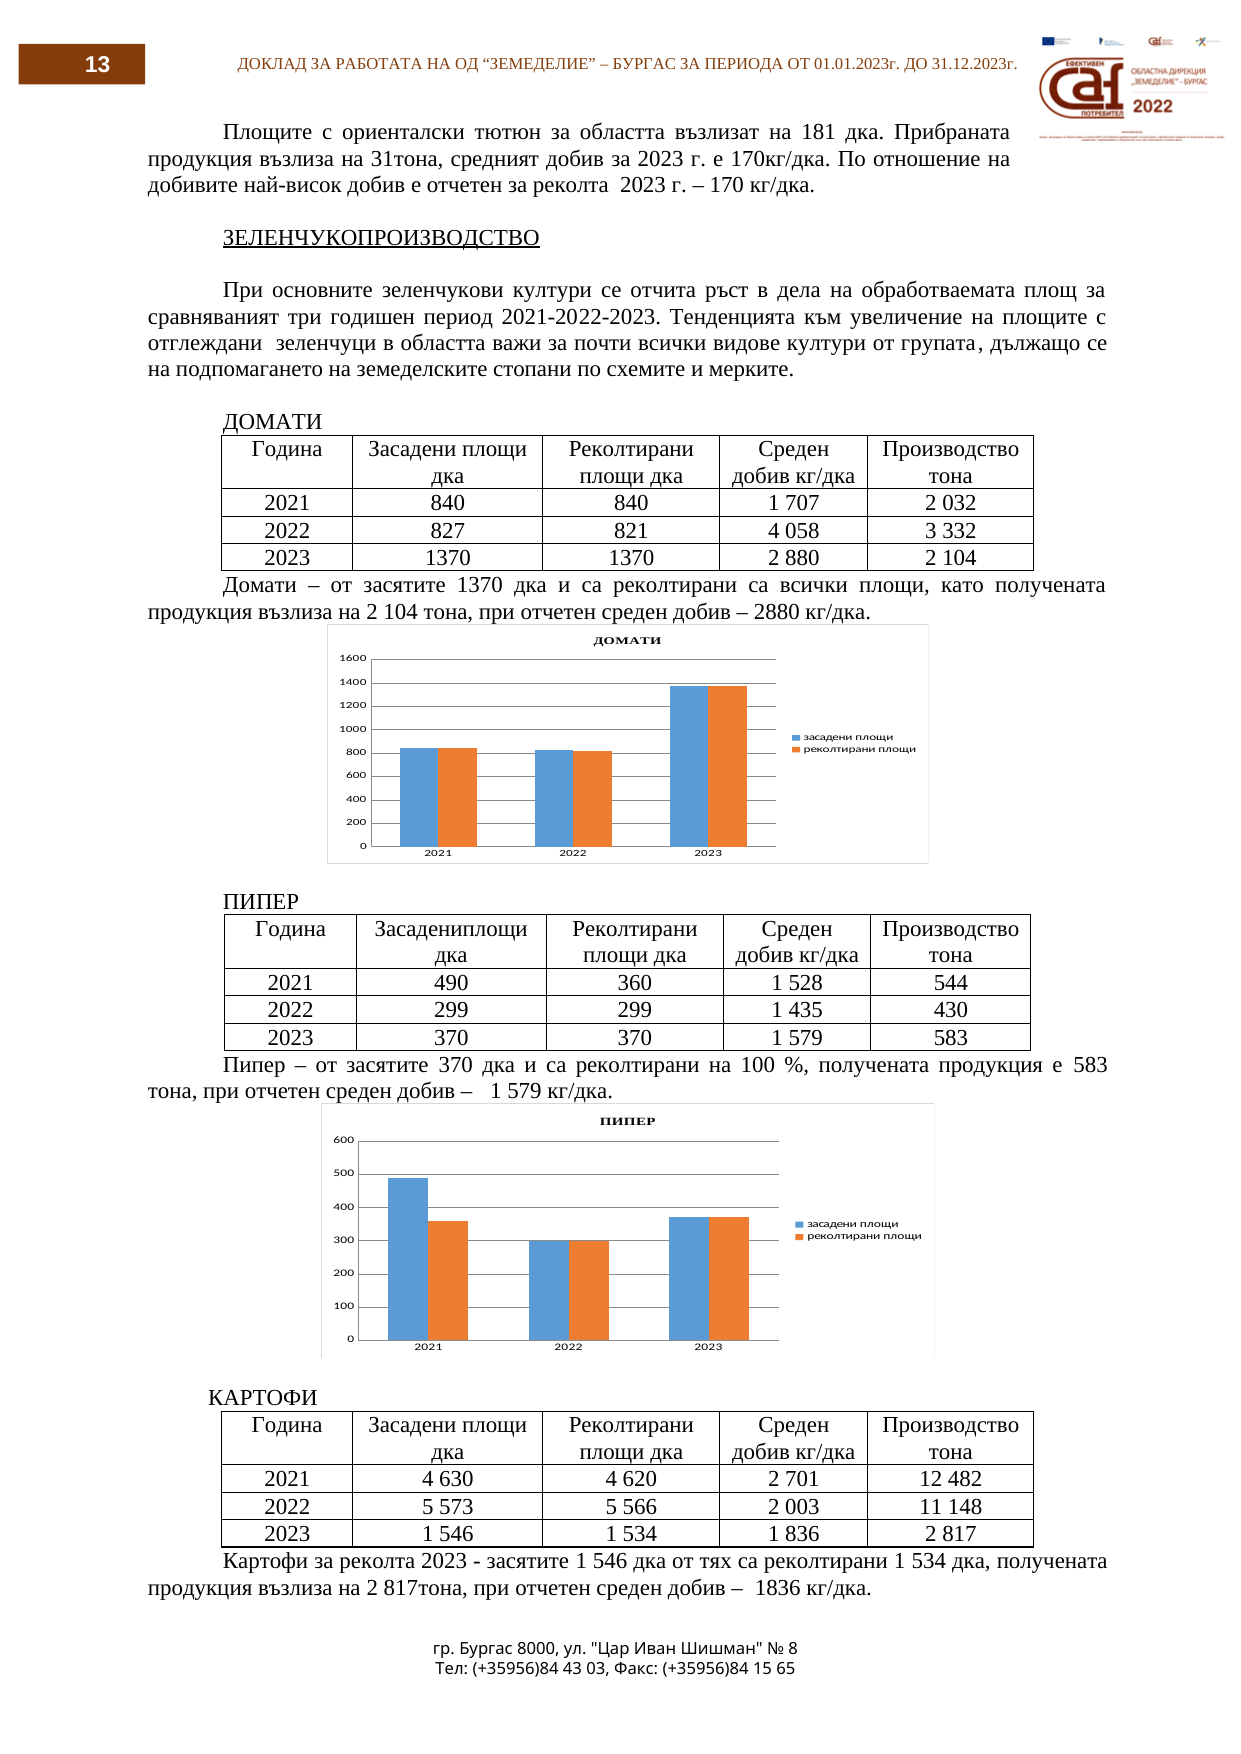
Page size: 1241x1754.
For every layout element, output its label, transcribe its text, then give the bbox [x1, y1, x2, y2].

table_cell 299 [357, 996, 546, 1023]
table_cell 1 435 [724, 996, 870, 1023]
text ДОМАТИ [148, 408, 1107, 434]
table_cell 2023 [225, 1024, 356, 1050]
table_cell 827 [353, 517, 542, 543]
table_header Среден добив кг/дка [720, 1412, 867, 1464]
table_cell 2023 [222, 1520, 352, 1546]
text Пипер – от засятите 370 дка и са реколтирани на 100 %, получената продукция е 583 тона, при отчетен среден добив – 1 579 кг/дка. [148, 1051, 1107, 1104]
table_cell 490 [357, 969, 546, 995]
table_header Производство тона [868, 1412, 1033, 1464]
table_header Засадени площи дка [353, 1412, 542, 1464]
table_cell 2 701 [720, 1465, 867, 1492]
table_cell 2021 [225, 969, 356, 995]
table_cell 2021 [222, 1465, 352, 1492]
table_header Производство тона [868, 436, 1033, 488]
table_cell 299 [547, 996, 723, 1023]
table_cell 583 [871, 1024, 1030, 1050]
text При основните зеленчукови култури се отчита ръст в дела на обработваемата площ за сравняваният три годишен период 2021-2022-2023. Тенденцията към увеличение на площите с отглеждани зеленчуци в областта важи за почти всички видове култури от групата, дължащо се на подпомагането на земеделските стопани по схемите и мерките. [148, 276, 1107, 382]
table_cell 1 707 [720, 489, 867, 516]
text ПИПЕР [148, 888, 1107, 914]
table_header Година [225, 915, 356, 968]
table_cell 2 104 [868, 544, 1033, 570]
table_header Реколтирани площи дка [543, 1412, 719, 1464]
table_cell 2 880 [720, 544, 867, 570]
table_cell 370 [547, 1024, 723, 1050]
table_header Реколтирани площи дка [547, 915, 723, 968]
table_cell 2022 [225, 996, 356, 1023]
table_cell 2021 [222, 489, 352, 516]
table_cell 5 573 [353, 1493, 542, 1519]
table_header Реколтирани площи дка [543, 436, 719, 488]
table_cell 12 482 [868, 1465, 1033, 1492]
table_header Среден добив кг/дка [724, 915, 870, 968]
table_cell 360 [547, 969, 723, 995]
table_cell 2 003 [720, 1493, 867, 1519]
table_cell 4 058 [720, 517, 867, 543]
table_cell 544 [871, 969, 1030, 995]
table_header Година [222, 1412, 352, 1464]
table_cell 430 [871, 996, 1030, 1023]
table_cell 2022 [222, 1493, 352, 1519]
table_cell 1370 [353, 544, 542, 570]
table_cell 5 566 [543, 1493, 719, 1519]
table_cell 1 546 [353, 1520, 542, 1546]
table_cell 840 [543, 489, 719, 516]
table_header Засадениплощи дка [357, 915, 546, 968]
table_cell 3 332 [868, 517, 1033, 543]
table_header Производство тона [871, 915, 1030, 968]
table_cell 11 148 [868, 1493, 1033, 1519]
table_cell 2023 [222, 544, 352, 570]
text Картофи за реколта 2023 - засятите 1 546 дка от тях са реколтирани 1 534 дка, получената продукция възлиза на 2 817тона, при отчетен среден добив – 1836 кг/дка. [148, 1547, 1107, 1600]
table_cell 840 [353, 489, 542, 516]
picture [1029, 17, 1229, 158]
table_cell 4 620 [543, 1465, 719, 1492]
table_cell 1 579 [724, 1024, 870, 1050]
table_header Година [222, 436, 352, 488]
text КАРТОФИ [148, 1384, 1107, 1411]
table_header Среден добив кг/дка [720, 436, 867, 488]
table_cell 821 [543, 517, 719, 543]
table_cell 1 528 [724, 969, 870, 995]
table_header Засадени площи дка [353, 436, 542, 488]
table_cell 1 534 [543, 1520, 719, 1546]
table_cell 370 [357, 1024, 546, 1050]
table_cell 1 836 [720, 1520, 867, 1546]
text ЗЕЛЕНЧУКОПРОИЗВОДСТВО [148, 224, 1107, 250]
table_cell 4 630 [353, 1465, 542, 1492]
table_cell 2 032 [868, 489, 1033, 516]
text Домати – от засятите 1370 дка и са реколтирани са всички площи, като получената продукция възлиза на 2 104 тона, при отчетен среден добив – 2880 кг/дка. [148, 571, 1107, 624]
text Площите с ориенталски тютюн за областта възлизат на 181 дка. Прибраната продукция възлиза на 31тона, средният добив за 2023 г. е 170кг/дка. По отношение на добивите най-висок добив е отчетен за реколта 2023 г. – 170 кг/дка. [148, 118, 1107, 197]
table_cell 2022 [222, 517, 352, 543]
table_cell 1370 [543, 544, 719, 570]
table_cell 2 817 [868, 1520, 1033, 1546]
